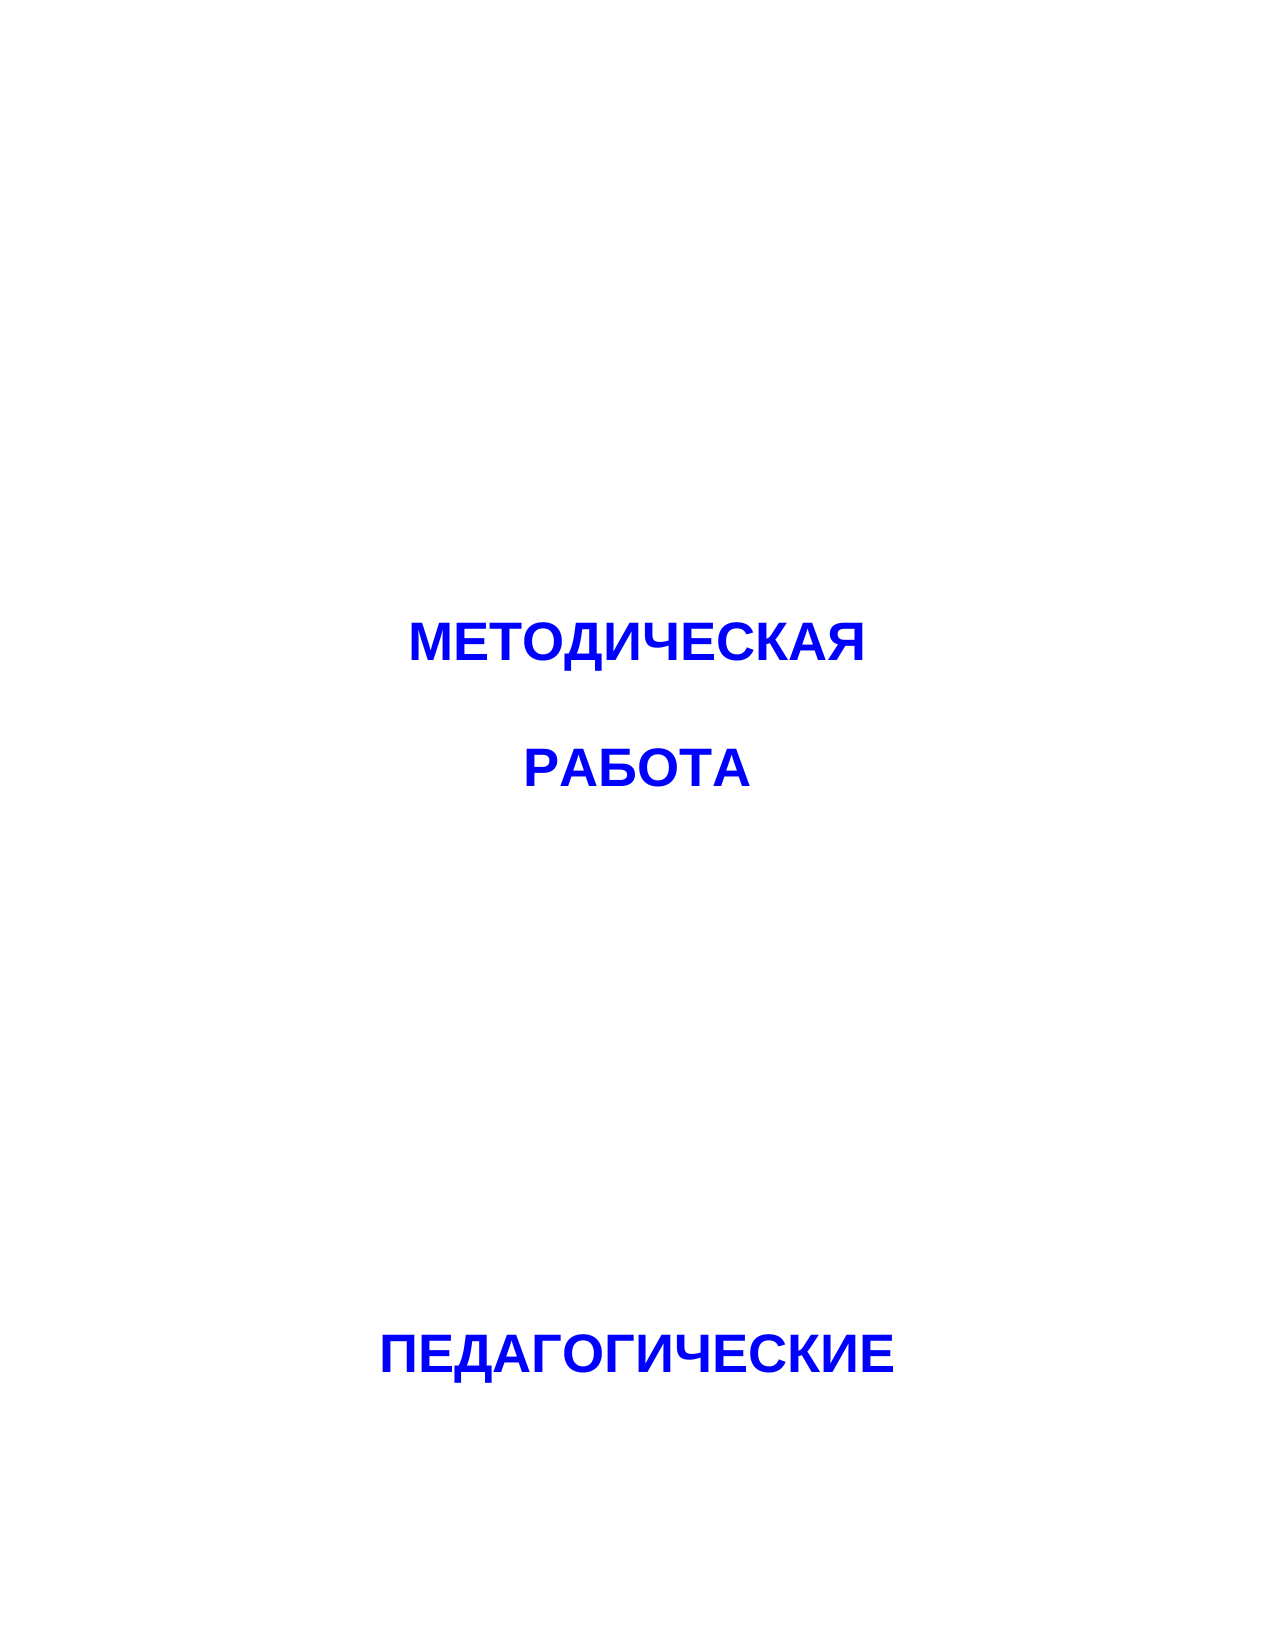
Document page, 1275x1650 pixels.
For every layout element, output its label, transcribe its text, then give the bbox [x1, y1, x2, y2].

text ПЕДАГОГИЧЕСКИЕ [150, 1322, 1125, 1384]
text МЕТОДИЧЕСКАЯ [150, 609, 1125, 672]
text РАБОТА [150, 736, 1125, 798]
